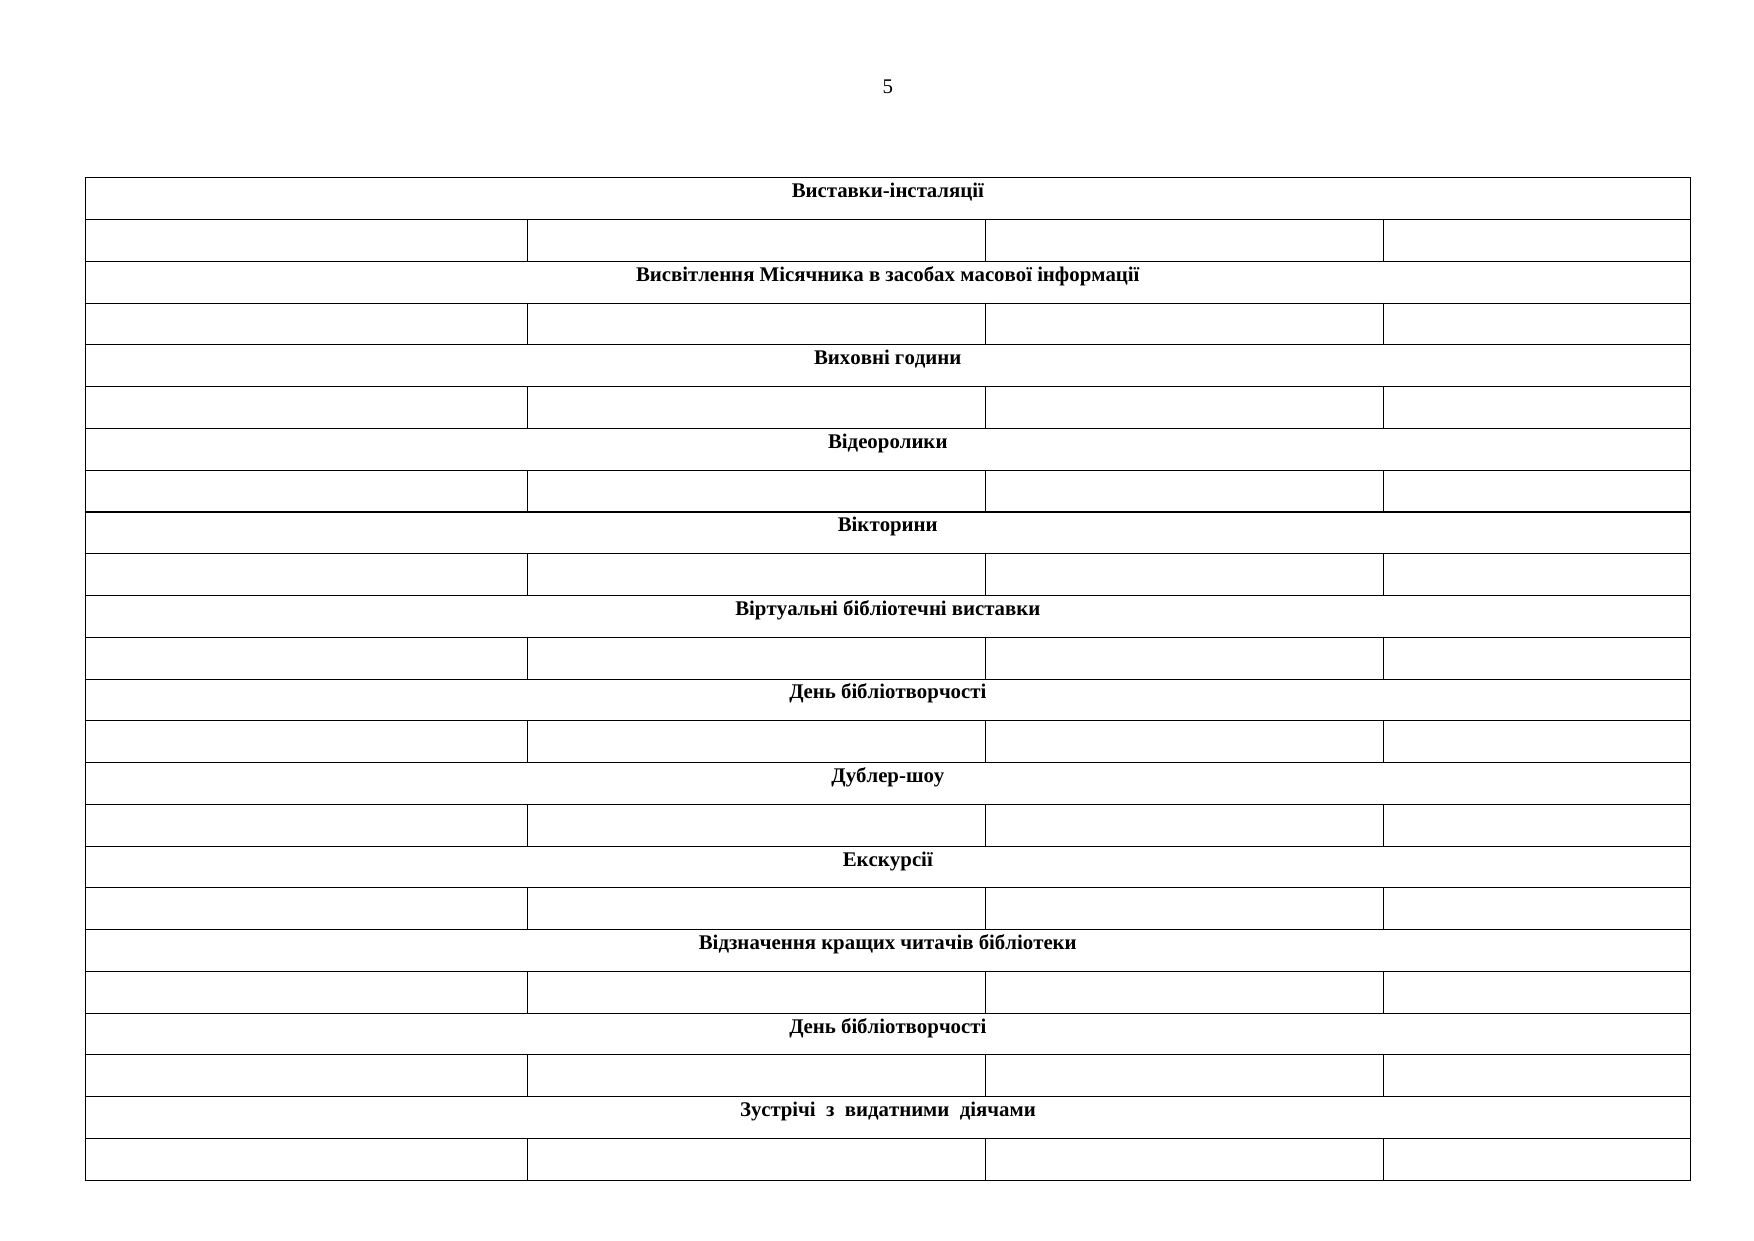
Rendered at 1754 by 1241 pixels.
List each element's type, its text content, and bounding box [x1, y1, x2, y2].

table_cell [86, 1055, 527, 1096]
table_cell [86, 972, 527, 1013]
table_cell [1384, 471, 1690, 511]
table_cell [86, 220, 527, 261]
table_cell [1384, 638, 1690, 678]
table_cell [528, 1055, 985, 1096]
table_cell [528, 387, 985, 428]
table_cell Відеоролики [86, 429, 1690, 469]
table_cell [986, 805, 1383, 846]
table_cell [528, 471, 985, 511]
table_cell Віртуальні бібліотечні виставки [86, 596, 1690, 637]
table_cell [986, 1139, 1383, 1180]
table_cell [1384, 972, 1690, 1013]
table_cell [528, 638, 985, 678]
table_cell [528, 220, 985, 261]
table_cell [1384, 1055, 1690, 1096]
table_cell [528, 972, 985, 1013]
table_cell День бібліотворчості [86, 1014, 1690, 1054]
table_cell [986, 387, 1383, 428]
table_cell [528, 304, 985, 344]
table_cell [86, 638, 527, 678]
table_cell День бібліотворчості [86, 680, 1690, 720]
table_cell [1384, 554, 1690, 595]
table_cell [86, 554, 527, 595]
table_cell [986, 220, 1383, 261]
table_cell [986, 721, 1383, 762]
table_cell [1384, 1139, 1690, 1180]
table_cell Виставки-інсталяції [86, 178, 1690, 219]
table_cell [986, 304, 1383, 344]
table_cell [86, 888, 527, 929]
table_cell [986, 471, 1383, 511]
table_cell Екскурсії [86, 847, 1690, 887]
table_cell Відзначення кращих читачів бібліотеки [86, 930, 1690, 971]
table_cell [86, 387, 527, 428]
table_cell [1384, 721, 1690, 762]
table_cell [1384, 387, 1690, 428]
table_cell [1384, 805, 1690, 846]
table_cell [528, 1139, 985, 1180]
table_cell [986, 554, 1383, 595]
table_cell Виховні години [86, 345, 1690, 386]
table_cell [86, 471, 527, 511]
table_cell [986, 888, 1383, 929]
table_cell Висвітлення Місячника в засобах масової інформації [86, 262, 1690, 302]
table_cell [986, 1055, 1383, 1096]
table_cell [86, 721, 527, 762]
table_cell [528, 554, 985, 595]
table_cell [1384, 304, 1690, 344]
table_cell Зустрічі з видатними діячами [86, 1097, 1690, 1138]
table_cell [86, 805, 527, 846]
table_cell [1384, 220, 1690, 261]
table_cell [528, 721, 985, 762]
table_cell [986, 972, 1383, 1013]
table_cell Вікторини [86, 513, 1690, 553]
table_cell [86, 304, 527, 344]
table_cell [986, 638, 1383, 678]
table_cell [528, 805, 985, 846]
table_cell [86, 1139, 527, 1180]
table_cell [1384, 888, 1690, 929]
table_cell Дублер-шоу [86, 763, 1690, 804]
table_cell [528, 888, 985, 929]
